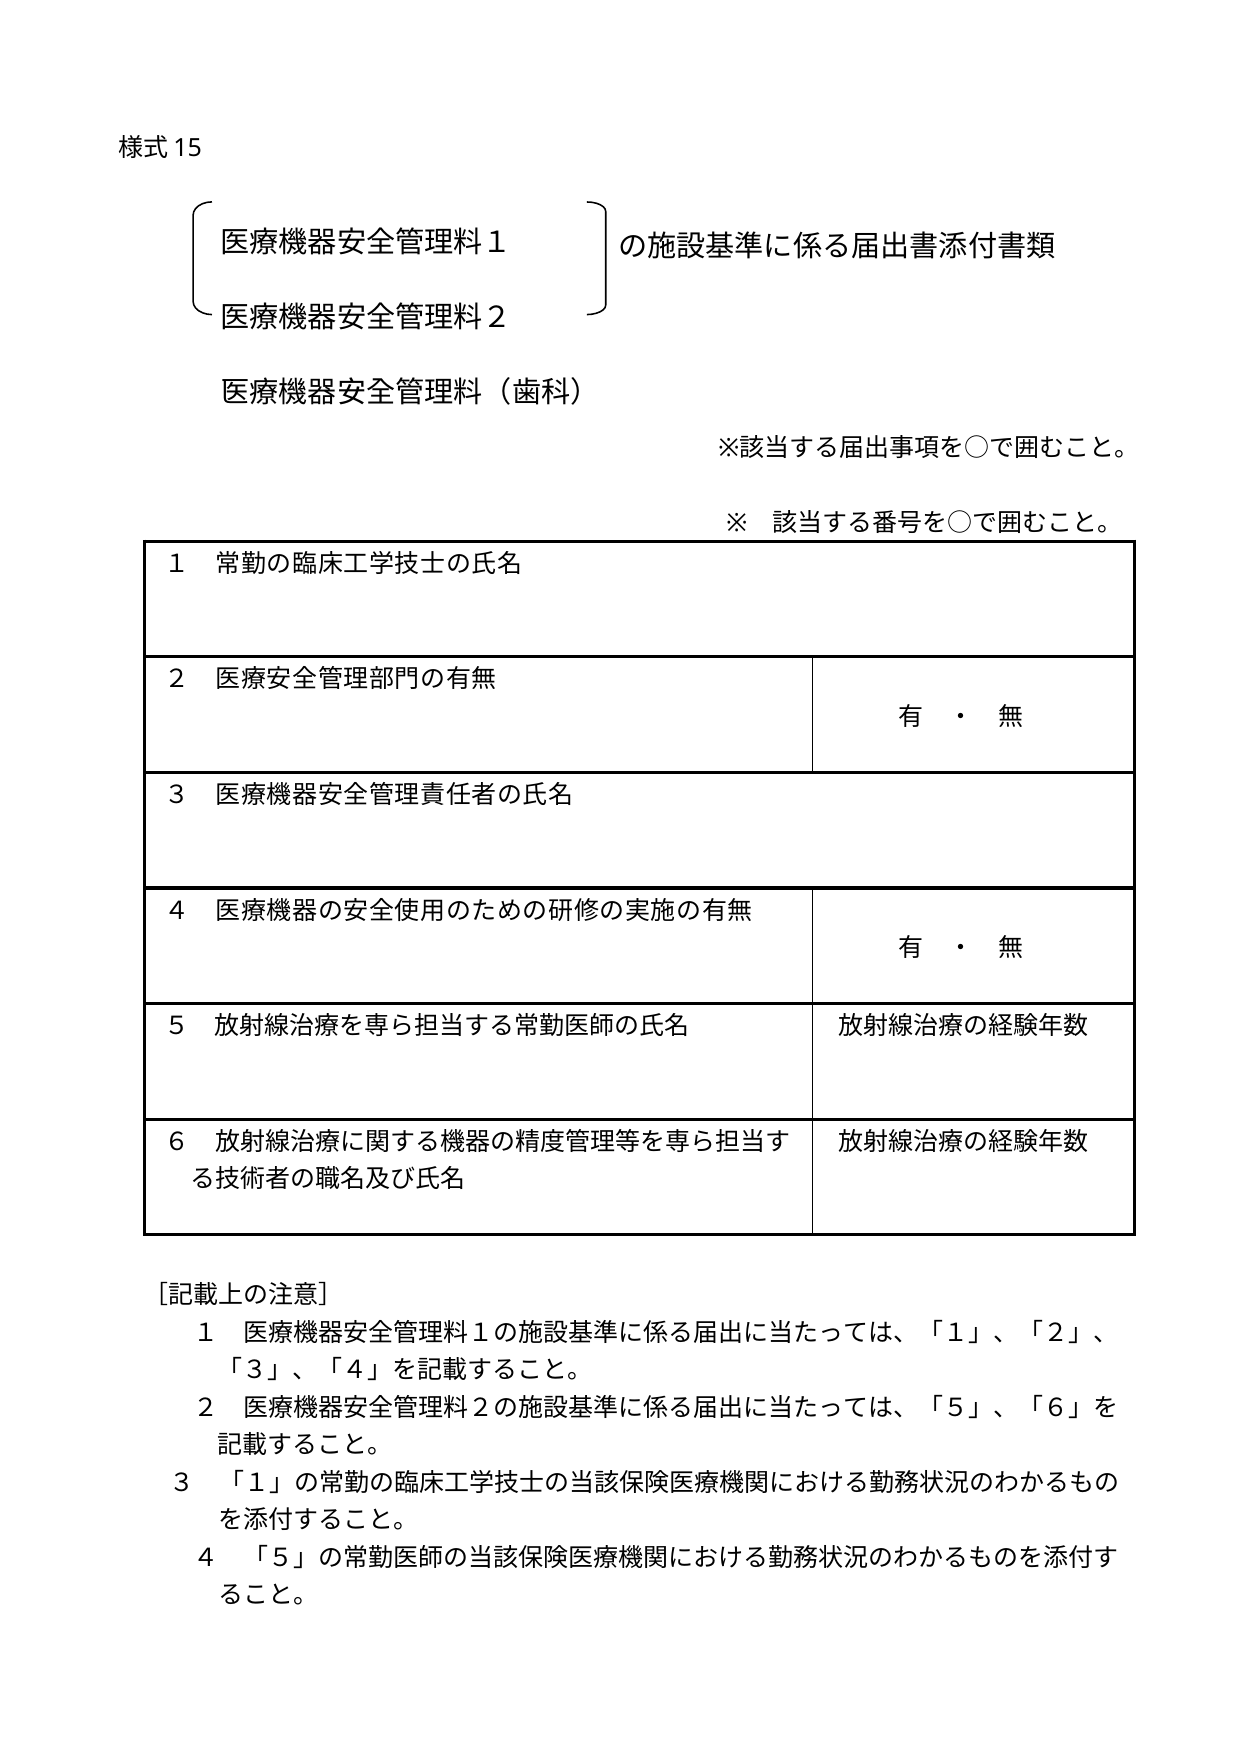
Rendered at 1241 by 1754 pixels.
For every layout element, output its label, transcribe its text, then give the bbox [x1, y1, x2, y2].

table_cell 放射線治療の経験年数 [813, 1121, 1133, 1233]
table_header １ 常勤の臨床工学技士の氏名 [146, 543, 1133, 655]
table_cell 有 ・ 無 [813, 658, 1133, 771]
table_cell ３ 医療機器安全管理責任者の氏名 [146, 774, 1133, 886]
text ４ 「５」の常勤医師の当該保険医療機関における勤務状況のわかるものを添付すること。 [118, 1536, 1122, 1611]
text ２ 医療機器安全管理料２の施設基準に係る届出に当たっては、「５」、「６」を記載すること。 [118, 1386, 1122, 1461]
text 医療機器安全管理料（歯科） [118, 352, 1122, 427]
text １ 医療機器安全管理料１の施設基準に係る届出に当たっては、「１」、「２」、「３」、「４」を記載すること。 [118, 1311, 1122, 1386]
text 医療機器安全管理料１ [598, 202, 1122, 277]
text ３ 「１」の常勤の臨床工学技士の当該保険医療機関における勤務状況のわかるものを添付すること。 [118, 1461, 1122, 1536]
table_cell 有 ・ 無 [813, 890, 1133, 1002]
table_cell ６ 放射線治療に関する機器の精度管理等を専ら担当する技術者の職名及び氏名 [146, 1121, 812, 1233]
text ※ 該当する番号を○で囲むこと。 [118, 502, 1122, 539]
text 医療機器安全管理料１ [194, 202, 604, 277]
text 医療機器安全管理料１ [118, 202, 202, 277]
table_cell ２ 医療安全管理部門の有無 [146, 658, 812, 771]
table_cell ４ 医療機器の安全使用のための研修の実施の有無 [146, 890, 812, 1002]
text ［記載上の注意］ [118, 1274, 1122, 1311]
text 様式15 [118, 127, 1122, 164]
table_cell ５ 放射線治療を専ら担当する常勤医師の氏名 [146, 1005, 812, 1118]
text 医療機器安全管理料２ [118, 277, 1122, 352]
table_cell 放射線治療の経験年数 [813, 1005, 1133, 1118]
text ※該当する届出事項を○で囲むこと。 [118, 427, 1122, 464]
